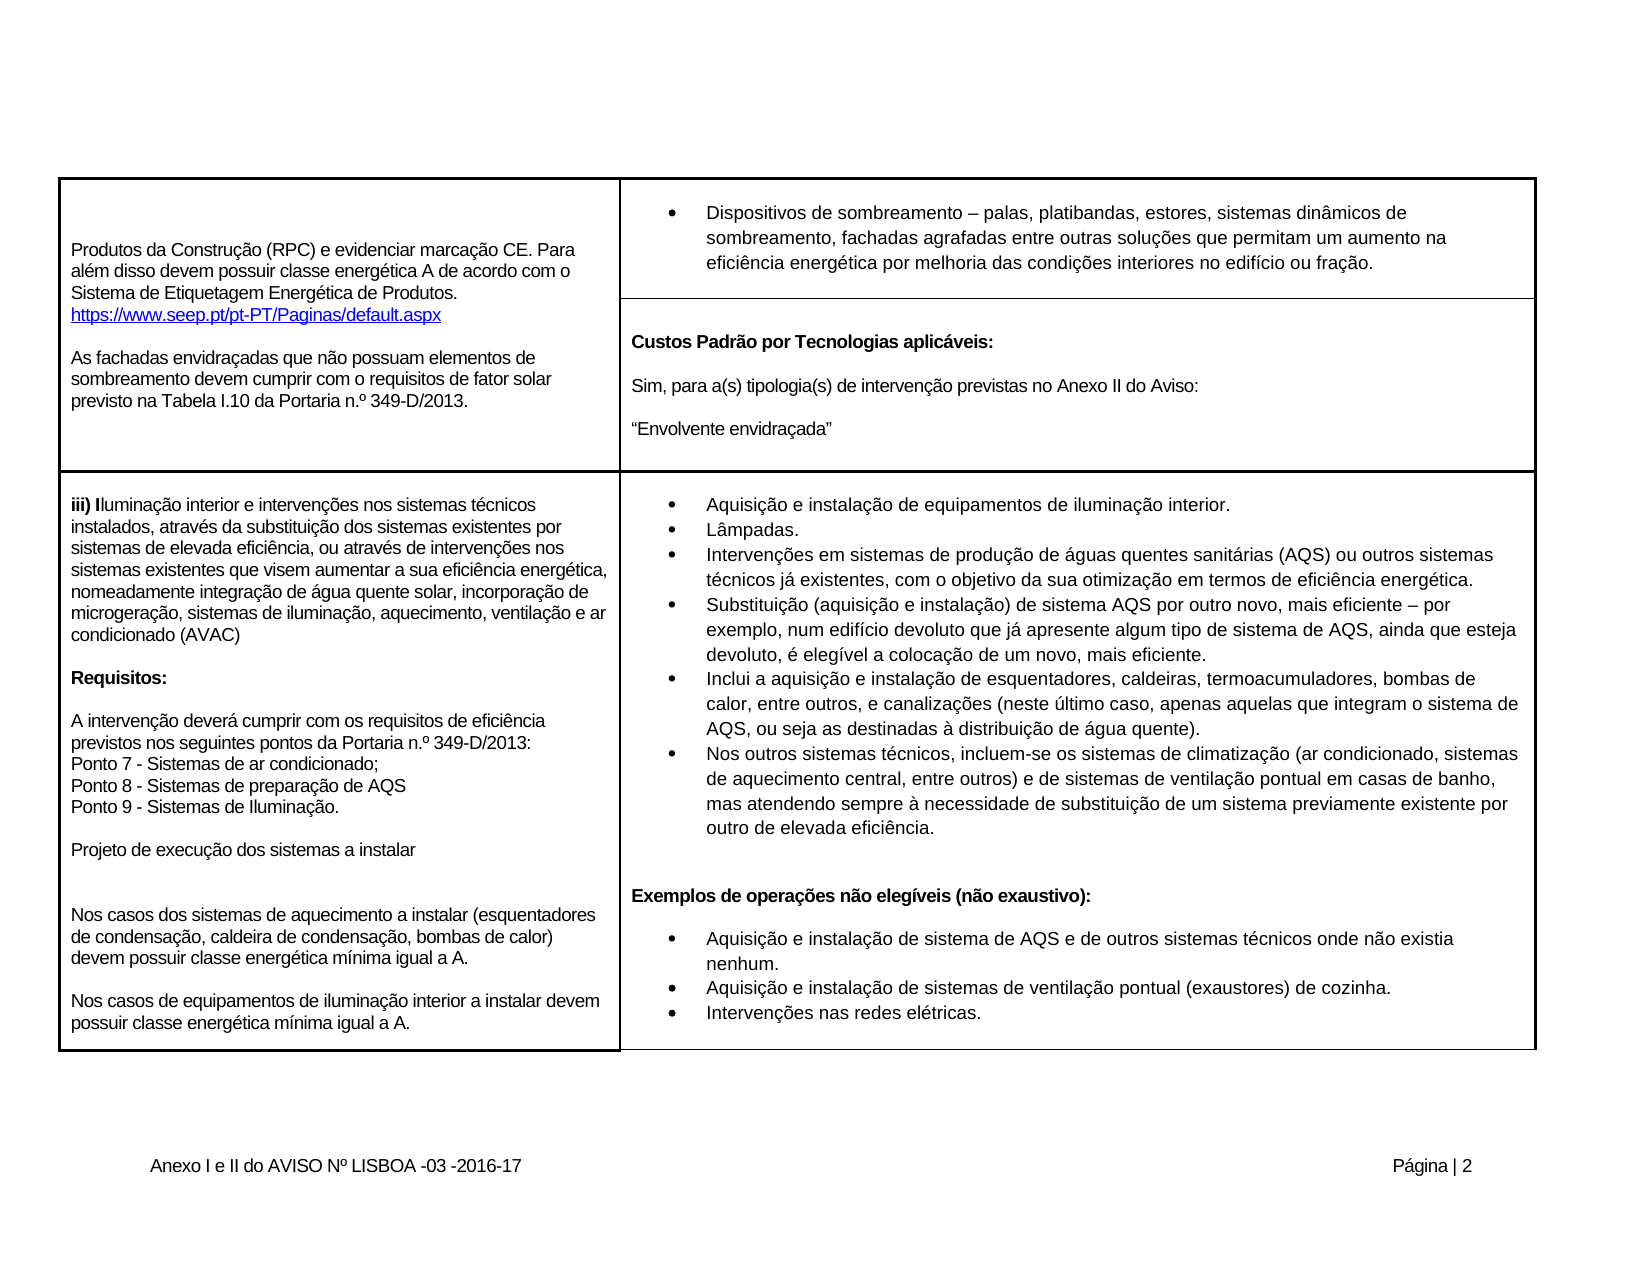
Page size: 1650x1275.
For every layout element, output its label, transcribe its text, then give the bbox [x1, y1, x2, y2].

table_cell Aquisição e instalação de equipamentos de iluminação interior. Lâmpadas. Intervenções em sistemas de produção de águas quentes sanitárias (AQS) ou outros sistemas técnicos já existentes, com o objetivo da sua otimização em termos de eficiência energética. Substituição (aquisição e instalação) de sistema AQS por outro novo, mais eficiente – por exemplo, num edifício devoluto que já apresente algum tipo de sistema de AQS, ainda que esteja devoluto, é elegível a colocação de um novo, mais eficiente. Inclui a aquisição e instalação de esquentadores, caldeiras, termoacumuladores, bombas de calor, entre outros, e canalizações (neste último caso, apenas aquelas que integram o sistema de AQS, ou seja as destinadas à distribuição de água quente). Nos outros sistemas técnicos, incluem-se os sistemas de climatização (ar condicionado, sistemas de aquecimento central, entre outros) e de sistemas de ventilação pontual em casas de banho, mas atendendo sempre à necessidade de substituição de um sistema previamente existente por outro de elevada eficiência. Exemplos de operações não elegíveis (não exaustivo): Aquisição e instalação de sistema de AQS e de outros sistemas técnicos onde não existia nenhum. Aquisição e instalação de sistemas de ventilação pontual (exaustores) de cozinha. Intervenções nas redes elétricas. [621, 473, 1534, 1048]
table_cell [621, 180, 1534, 298]
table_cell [61, 473, 619, 1048]
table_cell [61, 180, 619, 469]
table_cell Custos Padrão por Tecnologias aplicáveis: Sim, para a(s) tipologia(s) de intervenção previstas no Anexo II do Aviso: “Envolvente envidraçada” [621, 299, 1534, 469]
